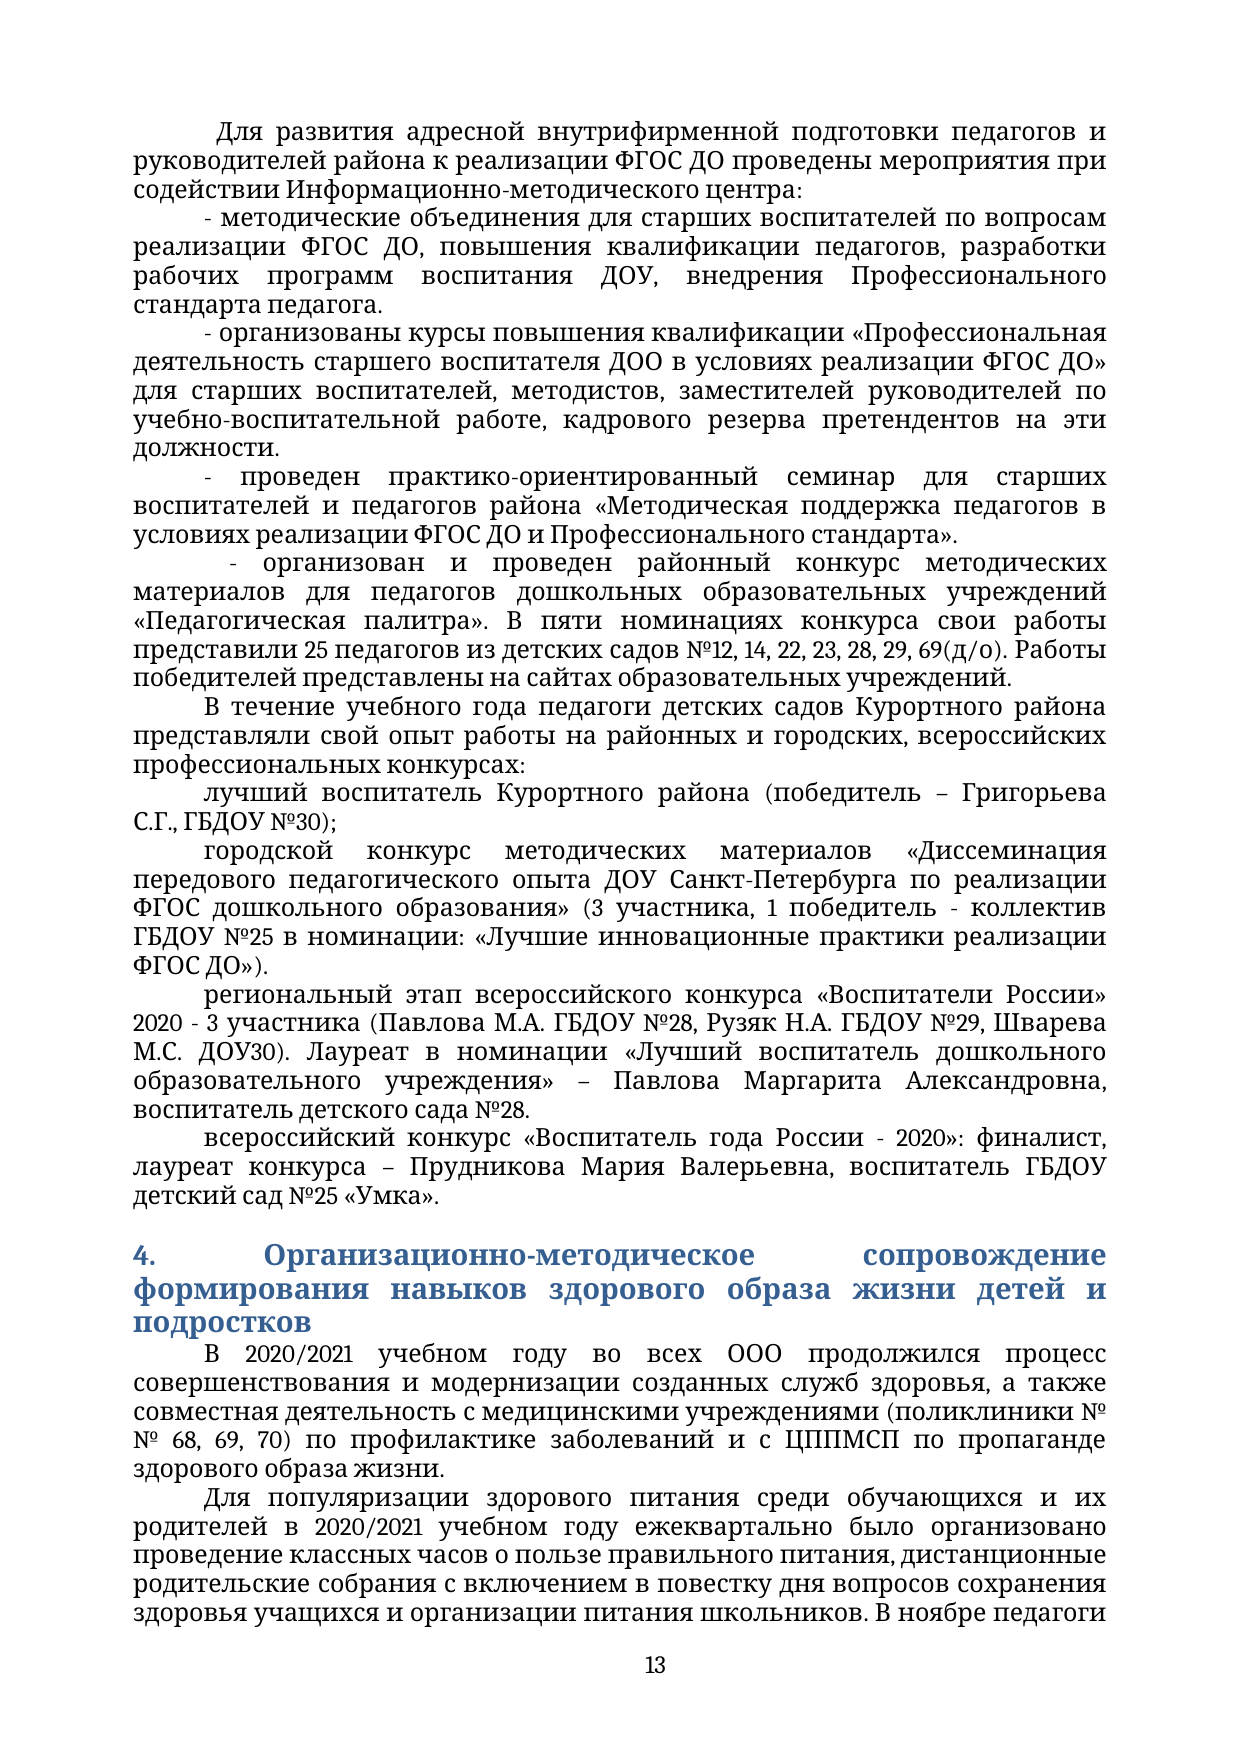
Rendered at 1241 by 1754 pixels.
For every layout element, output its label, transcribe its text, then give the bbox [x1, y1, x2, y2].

text Для развития адресной внутрифирменной подготовки педагогов и руководителей района к реализации ФГОС ДО проведены мероприятия при содействии Информационно-методического центра: [133, 118, 1107, 204]
text региональный этап всероссийского конкурса «Воспитатели России» 2020 - 3 участника (Павлова М.А. ГБДОУ №28, Рузяк Н.А. ГБДОУ №29, Шварева М.С. ДОУ30). Лауреат в номинации «Лучший воспитатель дошкольного образовательного учреждения» – Павлова Маргарита Александровна, воспитатель детского сада №28. [133, 981, 1107, 1124]
text всероссийский конкурс «Воспитатель года России - 2020»: финалист, лауреат конкурса – Прудникова Мария Валерьевна, воспитатель ГБДОУ детский сад №25 «Умка». [133, 1124, 1107, 1211]
text - проведен практико-ориентированный семинар для старших воспитателей и педагогов района «Методическая поддержка педагогов в условиях реализации ФГОС ДО и Профессионального стандарта». [133, 463, 1107, 549]
subtitle 4. Организационно-методическое сопровождение формирования навыков здорового образа жизни детей и подростков [133, 1239, 1107, 1340]
text городской конкурс методических материалов «Диссеминация передового педагогического опыта ДОУ Санкт-Петербурга по реализации ФГОС дошкольного образования» (3 участника, 1 победитель - коллектив ГБДОУ №25 в номинации: «Лучшие инновационные практики реализации ФГОС ДО»). [133, 837, 1107, 981]
text - организован и проведен районный конкурс методических материалов для педагогов дошкольных образовательных учреждений «Педагогическая палитра». В пяти номинациях конкурса свои работы представили 25 педагогов из детских садов №12, 14, 22, 23, 28, 29, 69(д/о). Работы победителей представлены на сайтах образовательных учреждений. [133, 549, 1107, 693]
text лучший воспитатель Курортного района (победитель – Григорьева С.Г., ГБДОУ №30); [133, 779, 1107, 837]
text В 2020/2021 учебном году во всех ООО продолжился процесс совершенствования и модернизации созданных служб здоровья, а также совместная деятельность с медицинскими учреждениями (поликлиники №№ 68, 69, 70) по профилактике заболеваний и с ЦППМСП по пропаганде здорового образа жизни. [133, 1340, 1107, 1484]
text В течение учебного года педагоги детских садов Курортного района представляли свой опыт работы на районных и городских, всероссийских профессиональных конкурсах: [133, 693, 1107, 779]
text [133, 1484, 1107, 1627]
text - методические объединения для старших воспитателей по вопросам реализации ФГОС ДО, повышения квалификации педагогов, разработки рабочих программ воспитания ДОУ, внедрения Профессионального стандарта педагога. [133, 204, 1107, 319]
text - организованы курсы повышения квалификации «Профессиональная деятельность старшего воспитателя ДОО в условиях реализации ФГОС ДО» для старших воспитателей, методистов, заместителей руководителей по учебно-воспитательной работе, кадрового резерва претендентов на эти должности. [133, 319, 1107, 463]
